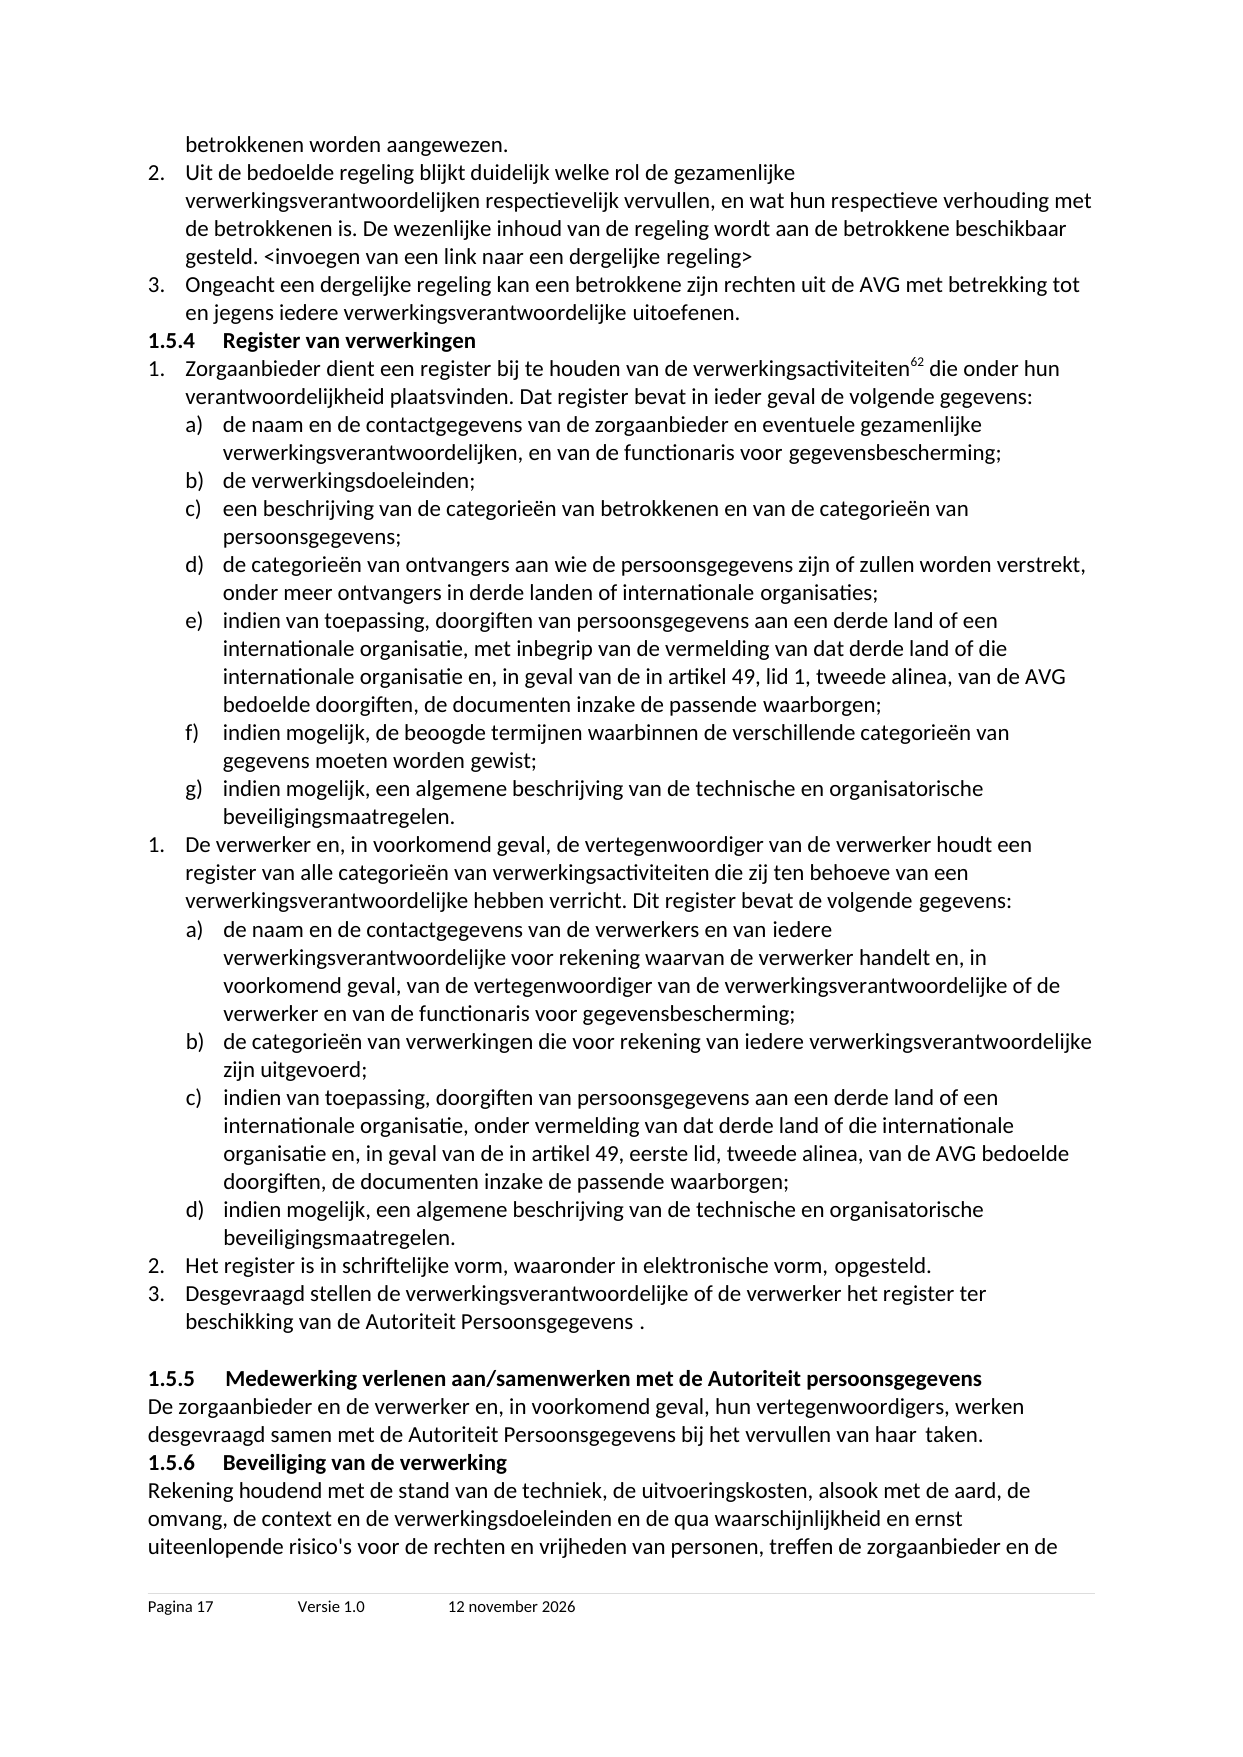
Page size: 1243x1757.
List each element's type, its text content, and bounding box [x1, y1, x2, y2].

list de verwerkingsdoeleinden; [185, 466, 1095, 494]
list indien mogelijk, een algemene beschrijving van de technische en organisatorische beveiligingsmaatregelen. [186, 1195, 1095, 1251]
list indien van toepassing, doorgiften van persoonsgegevens aan een derde land of een internationale organisatie, met inbegrip van de vermelding van dat derde land of die internationale organisatie en, in geval van de in artikel 49, lid 1, tweede alinea, van de AVG bedoelde doorgiften, de documenten inzake de passende waarborgen; [185, 606, 1095, 718]
list Desgevraagd stellen de verwerkingsverantwoordelijke of de verwerker het register ter beschikking van de Autoriteit Persoonsgegevens . [148, 1279, 1095, 1336]
list de naam en de contactgegevens van de zorgaanbieder en eventuele gezamenlijke verwerkingsverantwoordelijken, en van de functionaris voor gegevensbescherming; [185, 410, 1095, 466]
list indien mogelijk, de beoogde termijnen waarbinnen de verschillende categorieën van gegevens moeten worden gewist; [185, 718, 1095, 774]
text 1.5.4 Register van verwerkingen [148, 326, 1095, 354]
list de naam en de contactgegevens van de verwerkers en van iedere verwerkingsverantwoordelijke voor rekening waarvan de verwerker handelt en, in voorkomend geval, van de vertegenwoordiger van de verwerkingsverantwoordelijke of de verwerker en van de functionaris voor gegevensbescherming; [186, 915, 1095, 1027]
list Het register is in schriftelijke vorm, waaronder in elektronische vorm, opgesteld. [148, 1251, 1095, 1279]
text De zorgaanbieder en de verwerker en, in voorkomend geval, hun vertegenwoordigers, werken desgevraagd samen met de Autoriteit Persoonsgegevens bij het vervullen van haar taken. 1.5.6 Beveiliging van de verwerking [148, 1392, 1095, 1476]
list indien mogelijk, een algemene beschrijving van de technische en organisatorische beveiligingsmaatregelen. [185, 774, 1095, 830]
subtitle 1.5.5 Medewerking verlenen aan/samenwerken met de Autoriteit persoonsgegevens [148, 1364, 1095, 1392]
list de categorieën van ontvangers aan wie de persoonsgegevens zijn of zullen worden verstrekt, onder meer ontvangers in derde landen of internationale organisaties; [185, 550, 1095, 606]
list Ongeacht een dergelijke regeling kan een betrokkene zijn rechten uit de AVG met betrekking tot en jegens iedere verwerkingsverantwoordelijke uitoefenen. [148, 270, 1095, 326]
list Zorgaanbieder dient een register bij te houden van de verwerkingsactiviteiten62 die onder hun verantwoordelijkheid plaatsvinden. Dat register bevat in ieder geval de volgende gegevens: [148, 354, 1095, 410]
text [148, 1476, 1095, 1560]
list indien van toepassing, doorgiften van persoonsgegevens aan een derde land of een internationale organisatie, onder vermelding van dat derde land of die internationale organisatie en, in geval van de in artikel 49, eerste lid, tweede alinea, van de AVG bedoelde doorgiften, de documenten inzake de passende waarborgen; [186, 1083, 1095, 1195]
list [148, 130, 1095, 158]
list Uit de bedoelde regeling blijkt duidelijk welke rol de gezamenlijke verwerkingsverantwoordelijken respectievelijk vervullen, en wat hun respectieve verhouding met de betrokkenen is. De wezenlijke inhoud van de regeling wordt aan de betrokkene beschikbaar gesteld. <invoegen van een link naar een dergelijke regeling> [148, 158, 1095, 270]
list de categorieën van verwerkingen die voor rekening van iedere verwerkingsverantwoordelijke zijn uitgevoerd; [186, 1027, 1095, 1083]
list een beschrijving van de categorieën van betrokkenen en van de categorieën van persoonsgegevens; [185, 494, 1095, 550]
list De verwerker en, in voorkomend geval, de vertegenwoordiger van de verwerker houdt een register van alle categorieën van verwerkingsactiviteiten die zij ten behoeve van een verwerkingsverantwoordelijke hebben verricht. Dit register bevat de volgende gegevens: [148, 830, 1095, 914]
